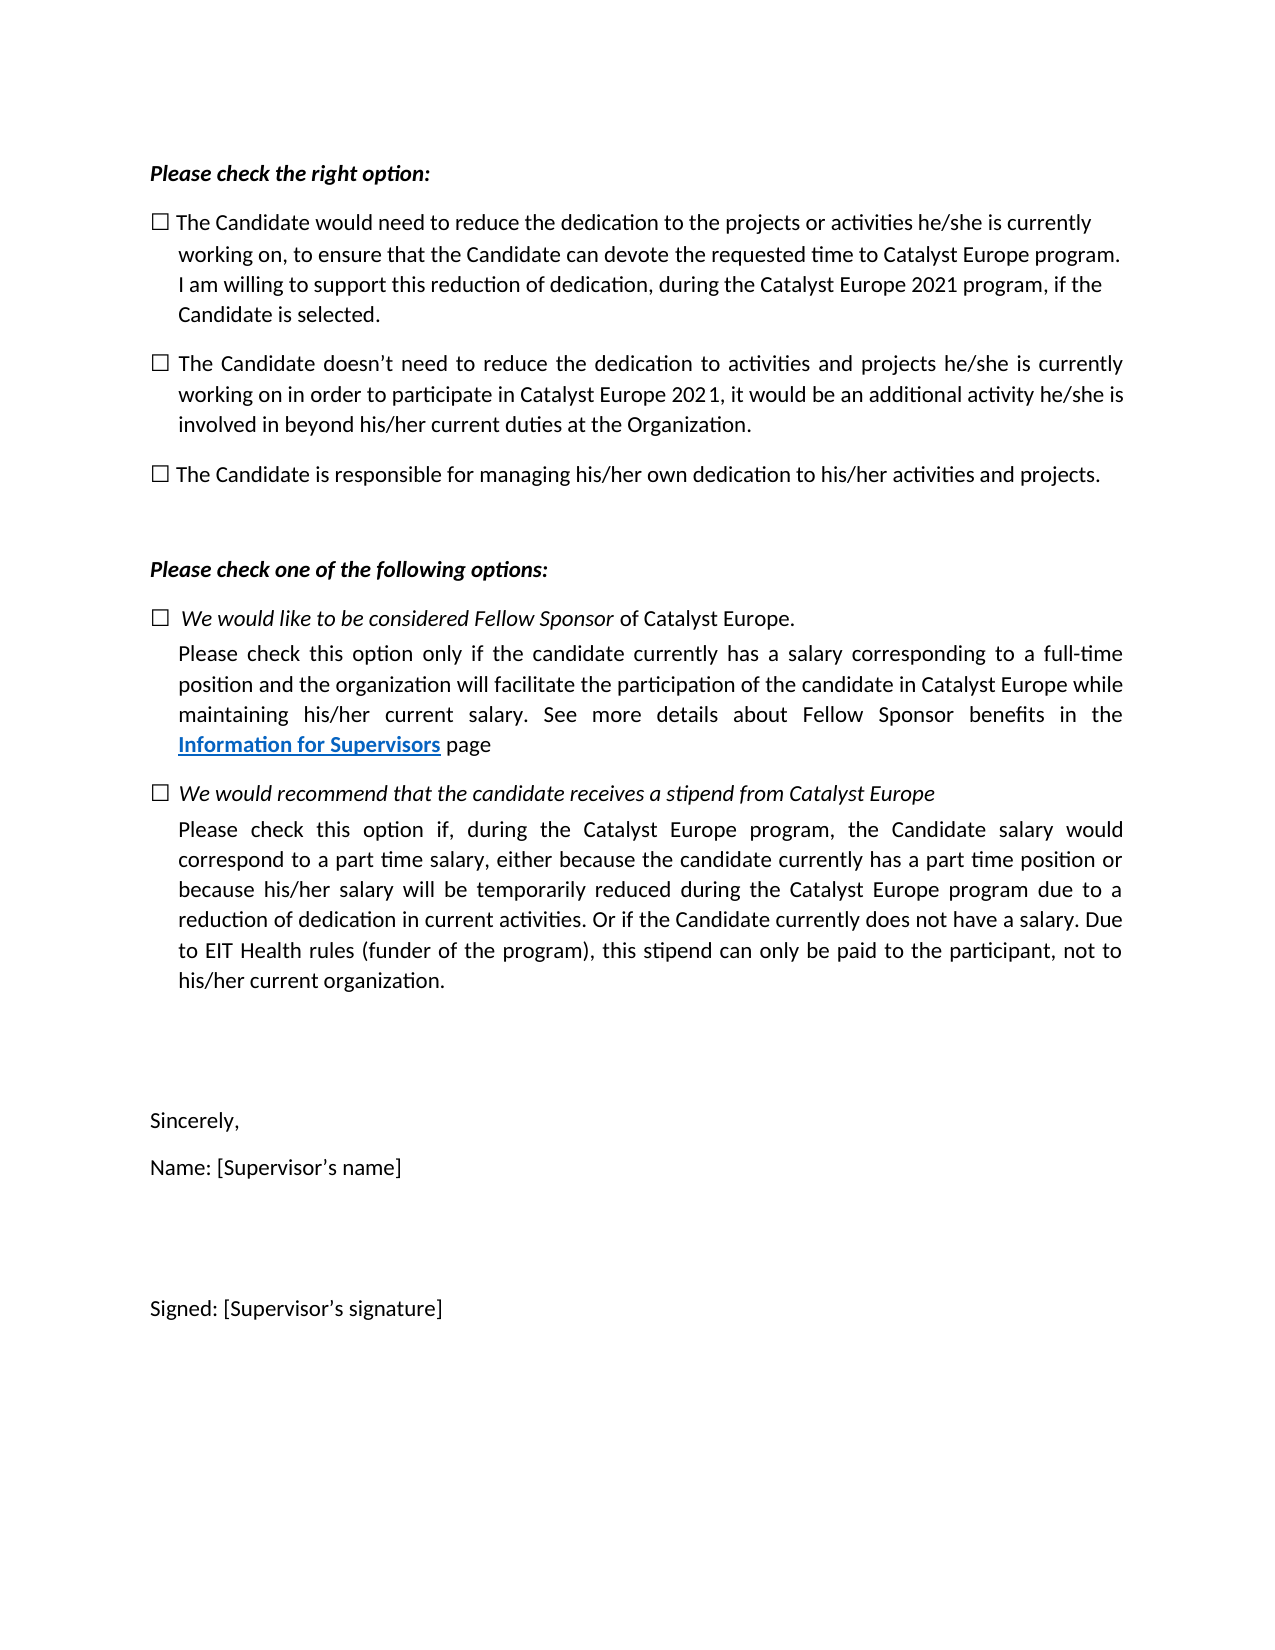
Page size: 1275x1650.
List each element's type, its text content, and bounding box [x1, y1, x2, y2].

text The Candidate would need to reduce the dedication to the projects or activities he/she is currently working on, to ensure that the Candidate can devote the requested time to Catalyst Europe program. I am willing to support this reduction of dedication, during the Catalyst Europe 2021 program, if the Candidate is selected. [150, 206, 1125, 328]
text Name: [Supervisor’s name] [150, 1153, 1125, 1182]
text Please check the right option: [150, 159, 1125, 187]
text The Candidate doesn’t need to reduce the dedication to activities and projects he/she is currently working on in order to participate in Catalyst Europe 2021, it would be an additional activity he/she is involved in beyond his/her current duties at the Organization. [150, 347, 1125, 439]
text The Candidate is responsible for managing his/her own dedication to his/her activities and projects. [150, 457, 1125, 489]
text Signed: [Supervisor’s signature] [150, 1294, 1125, 1322]
text Please check this option only if the candidate currently has a salary corresponding to a full-time position and the organization will facilitate the participation of the candidate in Catalyst Europe while maintaining his/her current salary. See more details about Fellow Sponsor benefits in the Information for Supervisors page [178, 639, 1125, 758]
text We would recommend that the candidate receives a stipend from Catalyst Europe [150, 777, 1125, 808]
text We would like to be considered Fellow Sponsor of Catalyst Europe. [150, 602, 1125, 633]
text Please check one of the following options: [150, 555, 1125, 583]
text Sincerely, [150, 1107, 1125, 1135]
text Please check this option if, during the Catalyst Europe program, the Candidate salary would correspond to a part time salary, either because the candidate currently has a part time position or because his/her salary will be temporarily reduced during the Catalyst Europe program due to a reduction of dedication in current activities. Or if the Candidate currently does not have a salary. Due to EIT Health rules (funder of the program), this stipend can only be paid to the participant, not to his/her current organization. [178, 815, 1125, 994]
